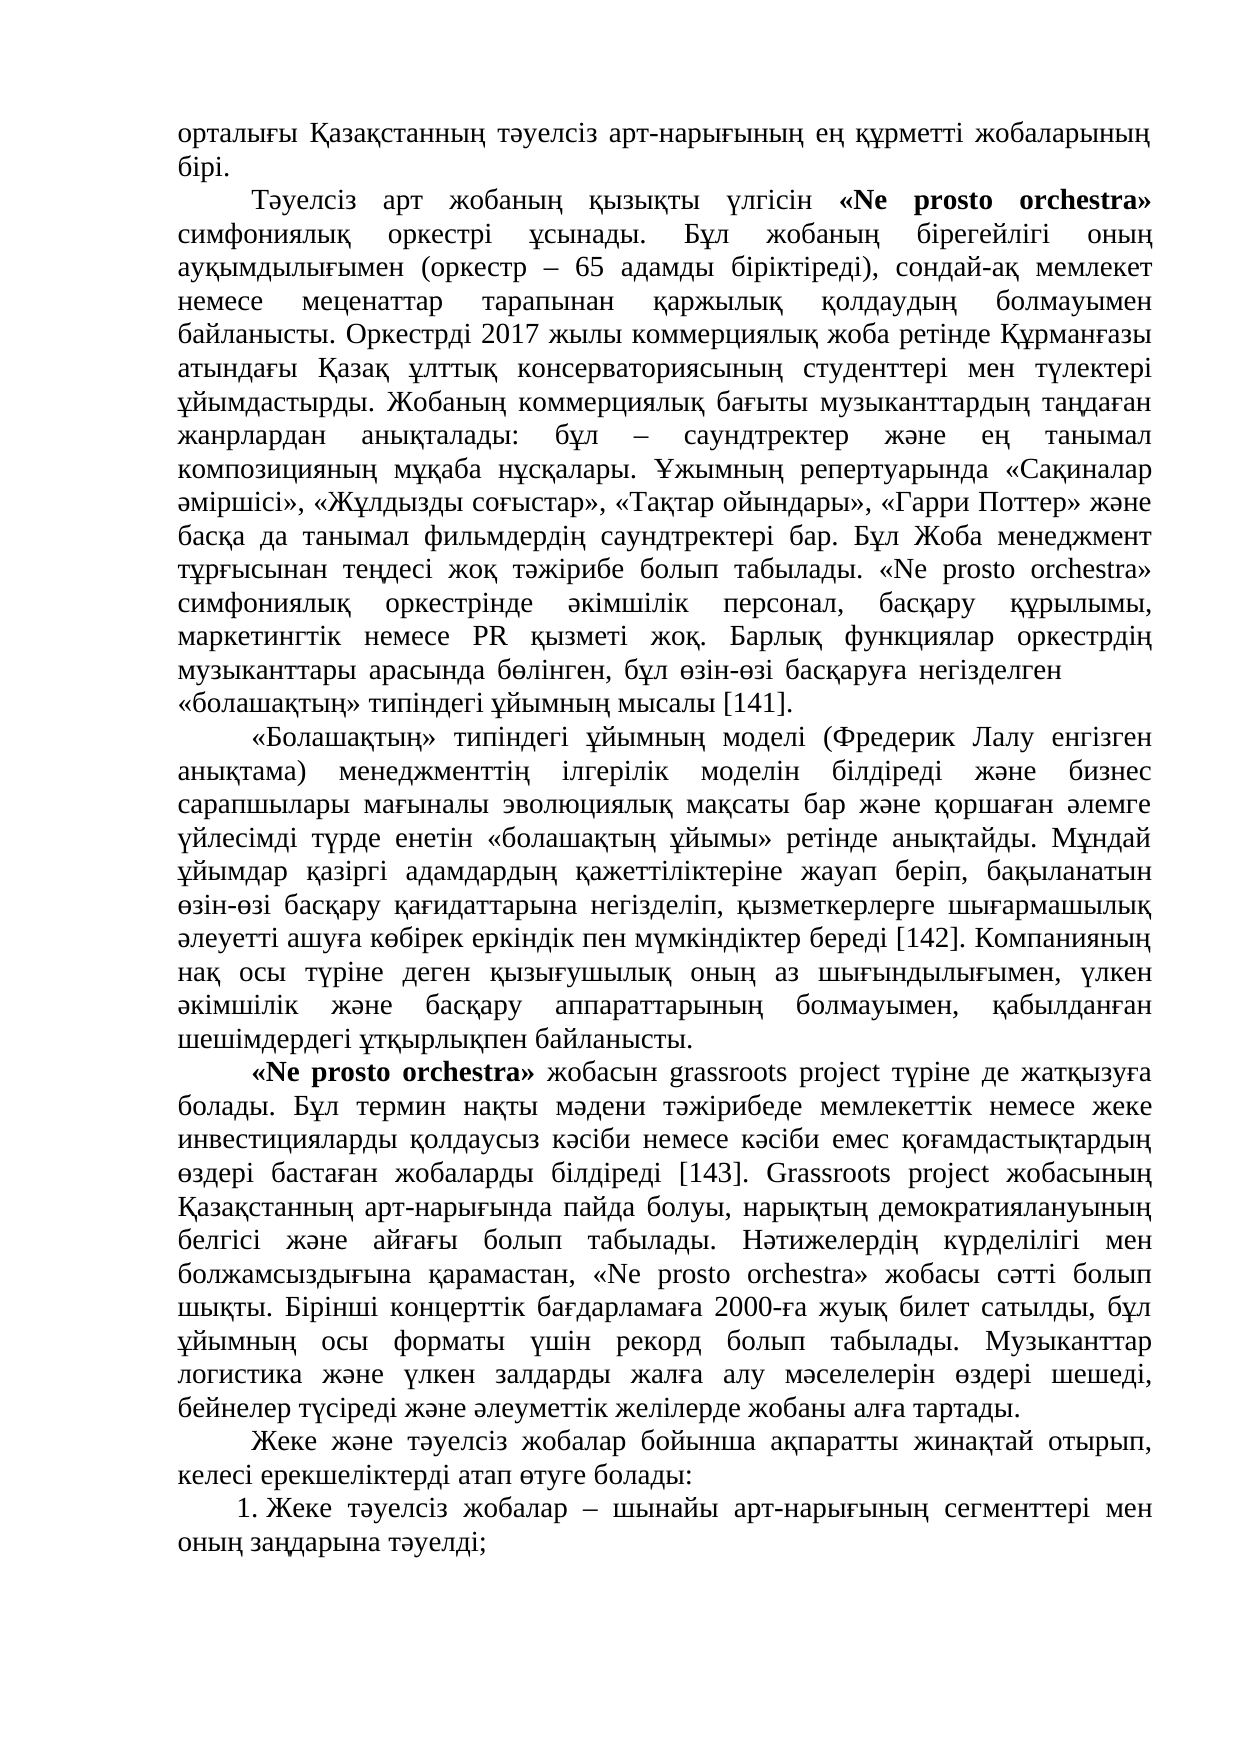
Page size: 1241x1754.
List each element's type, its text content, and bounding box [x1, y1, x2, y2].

text «болашақтың» типіндегі ұйымның мысалы [141]. [177, 686, 1228, 719]
text орталығы Қазақстанның тәуелсіз арт-нарығының ең құрметті жобаларының бірі. [177, 115, 1168, 182]
text «Болашақтың» типіндегі ұйымның моделі (Фредерик Лалу енгізген анықтама) менеджменттің ілгерілік моделін білдіреді және бизнес сарапшылары мағыналы эволюциялық мақсаты бар және қоршаған әлемге үйлесімді түрде енетін «болашақтың ұйымы» ретінде анықтайды. Мұндай ұйымдар қазіргі адамдардың қажеттіліктеріне жауап беріп, бақыланатын өзін-өзі басқару қағидаттарына негізделіп, қызметкерлерге шығармашылық әлеуетті ашуға көбірек еркіндік пен мүмкіндіктер береді [142]. Компанияның нақ осы түріне деген қызығушылық оның аз шығындылығымен, үлкен әкімшілік және басқару аппараттарының болмауымен, қабылданған шешімдердегі ұтқырлықпен байланысты. [177, 719, 1152, 1054]
text Жеке және тәуелсіз жобалар бойынша ақпаратты жинақтай отырып, келесі ерекшеліктерді атап өтуге болады: [177, 1423, 1152, 1491]
list Жеке тәуелсіз жобалар – шынайы арт-нарығының сегменттері мен оның заңдарына тәуелді; [177, 1491, 1152, 1558]
text «Ne prosto orchestra» жобасын grassroots project түріне де жатқызуға болады. Бұл термин нақты мәдени тәжірибеде мемлекеттік немесе жеке инвестицияларды қолдаусыз кәсіби немесе кәсіби емес қоғамдастықтардың өздері бастаған жобаларды білдіреді [143]. Grassroots project жобасының Қазақстанның арт-нарығында пайда болуы, нарықтың демократиялануының белгісі және айғағы болып табылады. Нәтижелердің күрделілігі мен болжамсыздығына қарамастан, «Ne prosto orchestra» жобасы сәтті болып шықты. Бірінші концерттік бағдарламаға 2000-ға жуық билет сатылды, бұл ұйымның осы форматы үшін рекорд болып табылады. Музыканттар логистика және үлкен залдарды жалға алу мәселелерін өздері шешеді, бейнелер түсіреді және әлеуметтік желілерде жобаны алға тартады. [177, 1054, 1152, 1423]
text Тәуелсіз арт жобаның қызықты үлгісін «Ne prosto orchestra» симфониялық оркестрі ұсынады. Бұл жобаның бірегейлігі оның ауқымдылығымен (оркестр – 65 адамды біріктіреді), сондай-ақ мемлекет немесе меценаттар тарапынан қаржылық қолдаудың болмауымен байланысты. Оркестрді 2017 жылы коммерциялық жоба ретінде Құрманғазы атындағы Қазақ ұлттық консерваториясының студенттері мен түлектері ұйымдастырды. Жобаның коммерциялық бағыты музыканттардың таңдаған жанрлардан анықталады: бұл – саундтректер және ең танымал композицияның мұқаба нұсқалары. Ұжымның репертуарында «Сақиналар әміршісі», «Жұлдызды соғыстар», «Тақтар ойындары», «Гарри Поттер» және басқа да танымал фильмдердің саундтректері бар. Бұл Жоба менеджмент тұрғысынан теңдесі жоқ тәжірибе болып табылады. «Ne prosto orchestra» симфониялық оркестрінде әкімшілік персонал, басқару құрылымы, маркетингтік немесе PR қызметі жоқ. Барлық функциялар оркестрдің музыканттары арасында бөлінген, бұл өзін-өзі басқаруға негізделген [177, 182, 1152, 686]
